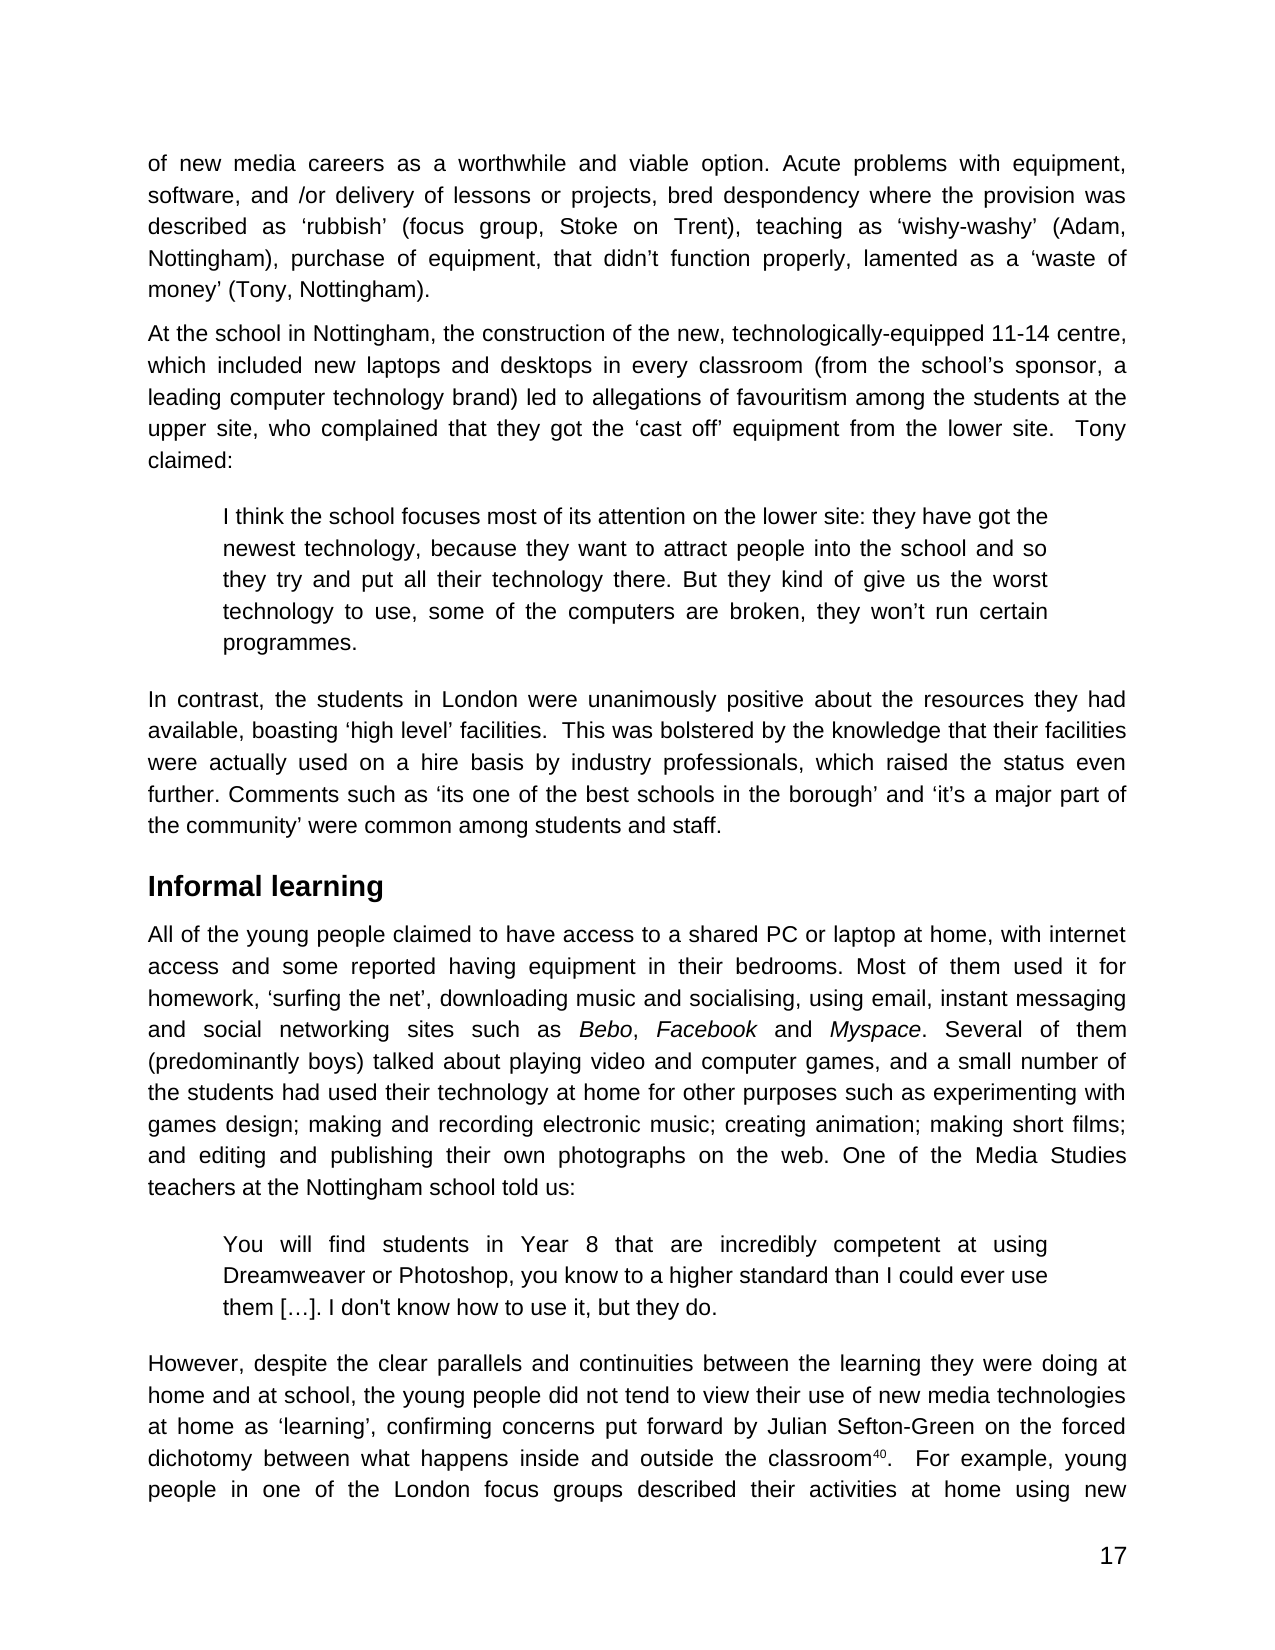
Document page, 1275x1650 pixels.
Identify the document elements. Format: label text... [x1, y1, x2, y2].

text At the school in Nottingham, the construction of the new, technologically-equipped 11-14 centre, which included new laptops and desktops in every classroom (from the school’s sponsor, a leading computer technology brand) led to allegations of favouritism among the students at the upper site, who complained that they got the ‘cast off’ equipment from the lower site. Tony claimed: [148, 320, 1127, 473]
text All of the young people claimed to have access to a shared PC or laptop at home, with internet access and some reported having equipment in their bedrooms. Most of them used it for homework, ‘surfing the net’, downloading music and socialising, using email, instant messaging and social networking sites such as Bebo, Facebook and Myspace. Several of them (predominantly boys) talked about playing video and computer games, and a small number of the students had used their technology at home for other purposes such as experimenting with games design; making and recording electronic music; creating animation; making short films; and editing and publishing their own photographs on the web. One of the Media Studies teachers at the school told us: [148, 921, 1127, 1200]
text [148, 150, 1127, 303]
text In contrast, the students in were unanimously positive about the resources they had available, boasting ‘high level’ facilities. This was bolstered by the knowledge that their facilities were actually used on a hire basis by industry professionals, which raised the status even further. Comments such as ‘its one of the best schools in the borough’ and ‘it’s a major part of the community’ were common among students and staff. [148, 686, 1127, 838]
subtitle Informal learning [148, 869, 1127, 902]
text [148, 1350, 1127, 1503]
text I think the school focuses most of its attention on the lower site: they have got the newest technology, because they want to attract people into the school and so they try and put all their technology there. But they kind of give us the worst technology to use, some of the computers are broken, they won’t run certain programmes. [223, 503, 1049, 656]
text You will find students in Year 8 that are incredibly competent at using Dreamweaver or Photoshop, you know to a higher standard than I could ever use them […]. I don't know how to use it, but they do. [223, 1231, 1049, 1320]
